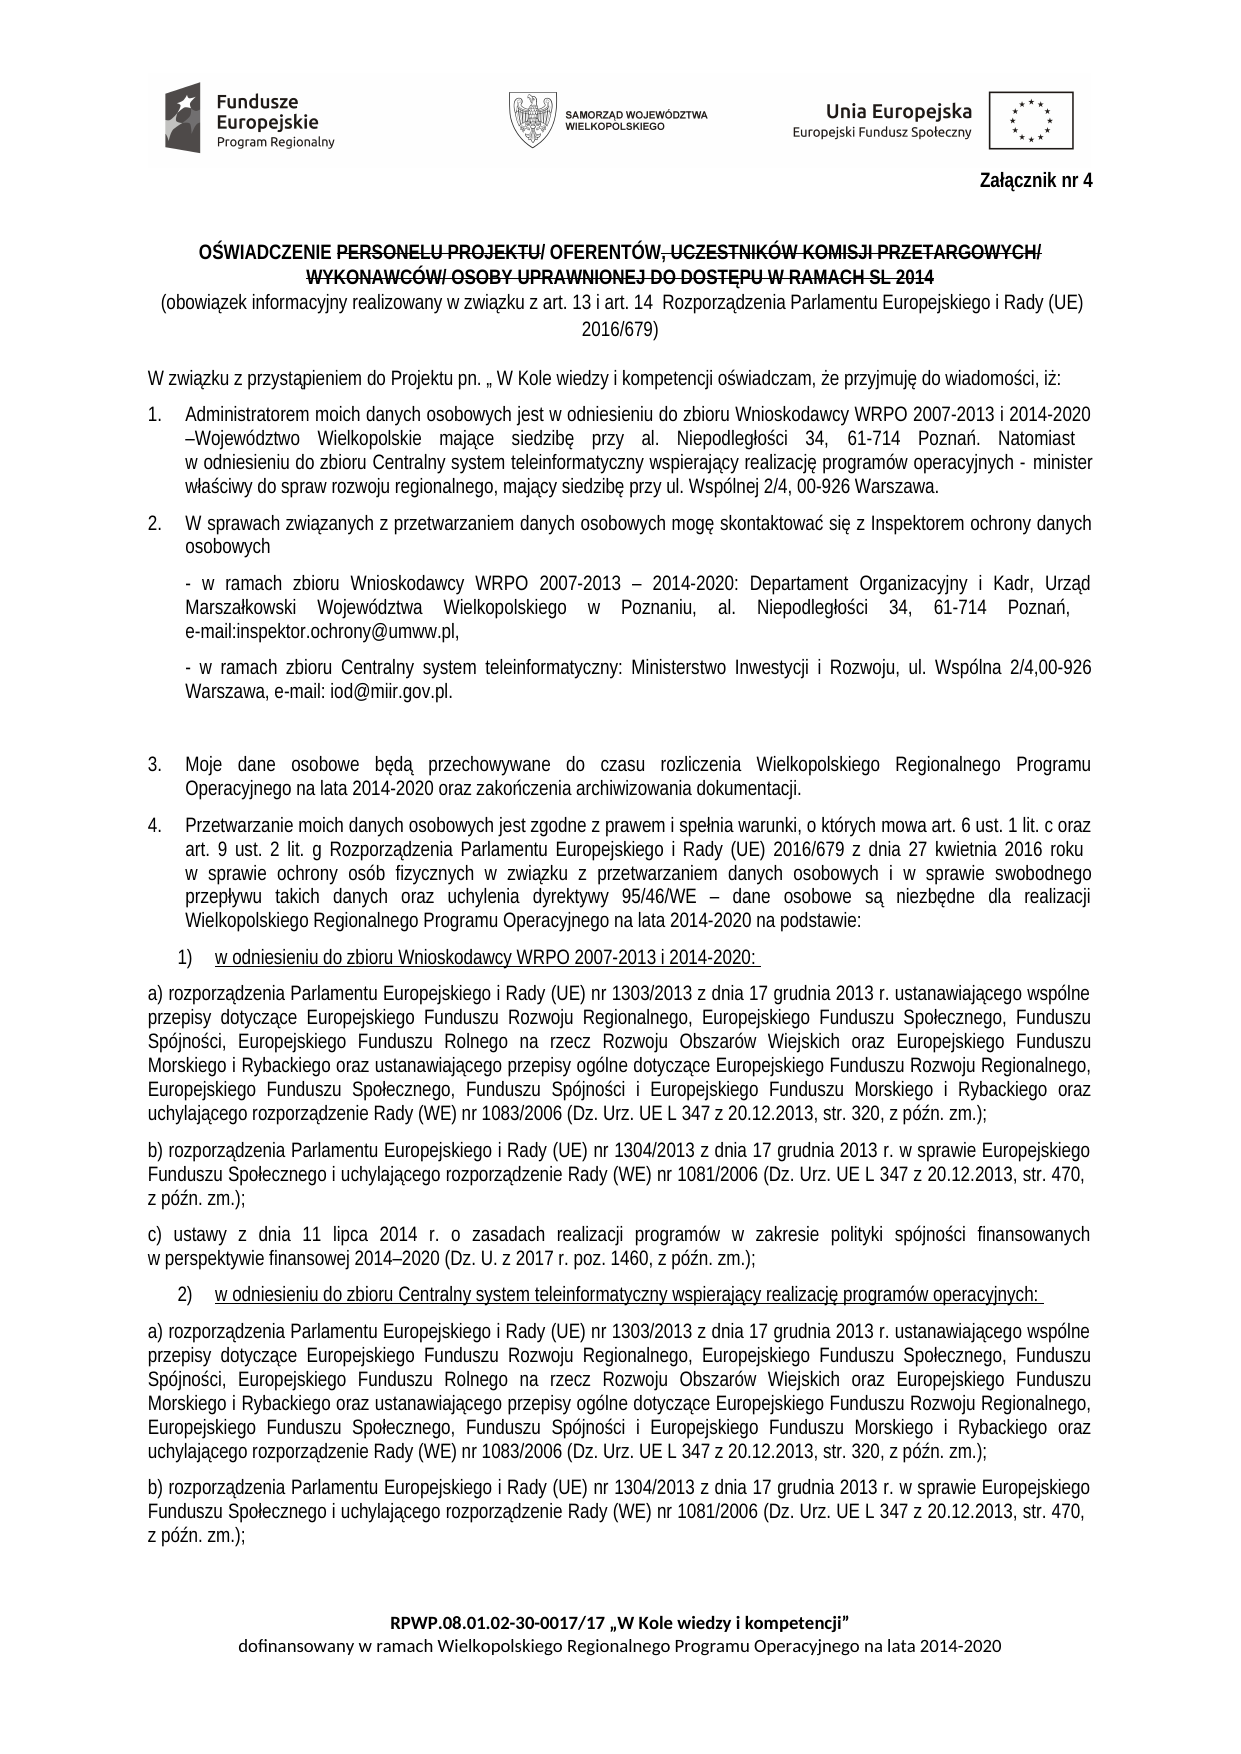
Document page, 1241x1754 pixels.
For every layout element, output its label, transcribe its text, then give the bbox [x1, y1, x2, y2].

list Administratorem moich danych osobowych jest w odniesieniu do zbioru Wnioskodawcy WRPO 2007-2013 i 2014-2020 –Województwo Wielkopolskie mające siedzibę przy al. Niepodległości 34, 61-714 Poznań. Natomiast w odniesieniu do zbioru Centralny system teleinformatyczny wspierający realizację programów operacyjnych - minister właściwy do spraw rozwoju regionalnego, mający siedzibę przy ul. Wspólnej 2/4, 00-926 Warszawa. [148, 402, 1093, 498]
text b) rozporządzenia Parlamentu Europejskiego i Rady (UE) nr 1304/2013 z dnia 17 grudnia 2013 r. w sprawie Europejskiego Funduszu Społecznego i uchylającego rozporządzenie Rady (WE) nr 1081/2006 (Dz. Urz. UE L 347 z 20.12.2013, str. 470, z późn. zm.); [148, 1137, 1093, 1209]
text - w ramach zbioru Centralny system teleinformatyczny: Ministerstwo Inwestycji i Rozwoju, ul. Wspólna 2/4,00-926 Warszawa, e-mail: iod@miir.gov.pl. [185, 655, 1093, 703]
list w odniesieniu do zbioru Wnioskodawcy WRPO 2007-2013 i 2014-2020: [177, 945, 1093, 969]
text W związku z przystąpieniem do Projektu pn. „ W Kole wiedzy i kompetencji oświadczam, że przyjmuję do wiadomości, iż: [148, 366, 1093, 389]
text Załącznik nr 4 [148, 167, 1093, 191]
text (obowiązek informacyjny realizowany w związku z art. 13 i art. 14 Rozporządzenia Parlamentu Europejskiego i Rady (UE) 2016/679) [148, 290, 1093, 341]
text OŚWIADCZENIE PERSONELU PROJEKTU/ OFERENTÓW, UCZESTNIKÓW KOMISJI PRZETARGOWYCH/ WYKONAWCÓW/ OSOBY UPRAWNIONEJ DO DOSTĘPU W RAMACH SL 2014 [148, 240, 1093, 290]
picture [147, 73, 1092, 168]
list w odniesieniu do zbioru Centralny system teleinformatyczny wspierający realizację programów operacyjnych: [177, 1282, 1093, 1306]
text - w ramach zbioru Wnioskodawcy WRPO 2007-2013 – 2014-2020: Departament Organizacyjny i Kadr, Urząd Marszałkowski Województwa Wielkopolskiego w Poznaniu, al. Niepodległości 34, 61-714 Poznań, e-mail:inspektor.ochrony@umww.pl, [185, 571, 1093, 643]
list Moje dane osobowe będą przechowywane do czasu rozliczenia Wielkopolskiego Regionalnego Programu Operacyjnego na lata 2014-2020 oraz zakończenia archiwizowania dokumentacji. [148, 752, 1093, 800]
text b) rozporządzenia Parlamentu Europejskiego i Rady (UE) nr 1304/2013 z dnia 17 grudnia 2013 r. w sprawie Europejskiego Funduszu Społecznego i uchylającego rozporządzenie Rady (WE) nr 1081/2006 (Dz. Urz. UE L 347 z 20.12.2013, str. 470, z późn. zm.); [148, 1475, 1093, 1547]
list W sprawach związanych z przetwarzaniem danych osobowych mogę skontaktować się z Inspektorem ochrony danych osobowych [148, 510, 1093, 558]
text a) rozporządzenia Parlamentu Europejskiego i Rady (UE) nr 1303/2013 z dnia 17 grudnia 2013 r. ustanawiającego wspólne przepisy dotyczące Europejskiego Funduszu Rozwoju Regionalnego, Europejskiego Funduszu Społecznego, Funduszu Spójności, Europejskiego Funduszu Rolnego na rzecz Rozwoju Obszarów Wiejskich oraz Europejskiego Funduszu Morskiego i Rybackiego oraz ustanawiającego przepisy ogólne dotyczące Europejskiego Funduszu Rozwoju Regionalnego, Europejskiego Funduszu Społecznego, Funduszu Spójności i Europejskiego Funduszu Morskiego i Rybackiego oraz uchylającego rozporządzenie Rady (WE) nr 1083/2006 (Dz. Urz. UE L 347 z 20.12.2013, str. 320, z późn. zm.); [148, 1319, 1093, 1462]
text a) rozporządzenia Parlamentu Europejskiego i Rady (UE) nr 1303/2013 z dnia 17 grudnia 2013 r. ustanawiającego wspólne przepisy dotyczące Europejskiego Funduszu Rozwoju Regionalnego, Europejskiego Funduszu Społecznego, Funduszu Spójności, Europejskiego Funduszu Rolnego na rzecz Rozwoju Obszarów Wiejskich oraz Europejskiego Funduszu Morskiego i Rybackiego oraz ustanawiającego przepisy ogólne dotyczące Europejskiego Funduszu Rozwoju Regionalnego, Europejskiego Funduszu Społecznego, Funduszu Spójności i Europejskiego Funduszu Morskiego i Rybackiego oraz uchylającego rozporządzenie Rady (WE) nr 1083/2006 (Dz. Urz. UE L 347 z 20.12.2013, str. 320, z późn. zm.); [148, 981, 1093, 1125]
list Przetwarzanie moich danych osobowych jest zgodne z prawem i spełnia warunki, o których mowa art. 6 ust. 1 lit. c oraz art. 9 ust. 2 lit. g Rozporządzenia Parlamentu Europejskiego i Rady (UE) 2016/679 z dnia 27 kwietnia 2016 roku w sprawie ochrony osób fizycznych w związku z przetwarzaniem danych osobowych i w sprawie swobodnego przepływu takich danych oraz uchylenia dyrektywy 95/46/WE – dane osobowe są niezbędne dla realizacji Wielkopolskiego Regionalnego Programu Operacyjnego na lata 2014-2020 na podstawie: [148, 812, 1093, 932]
